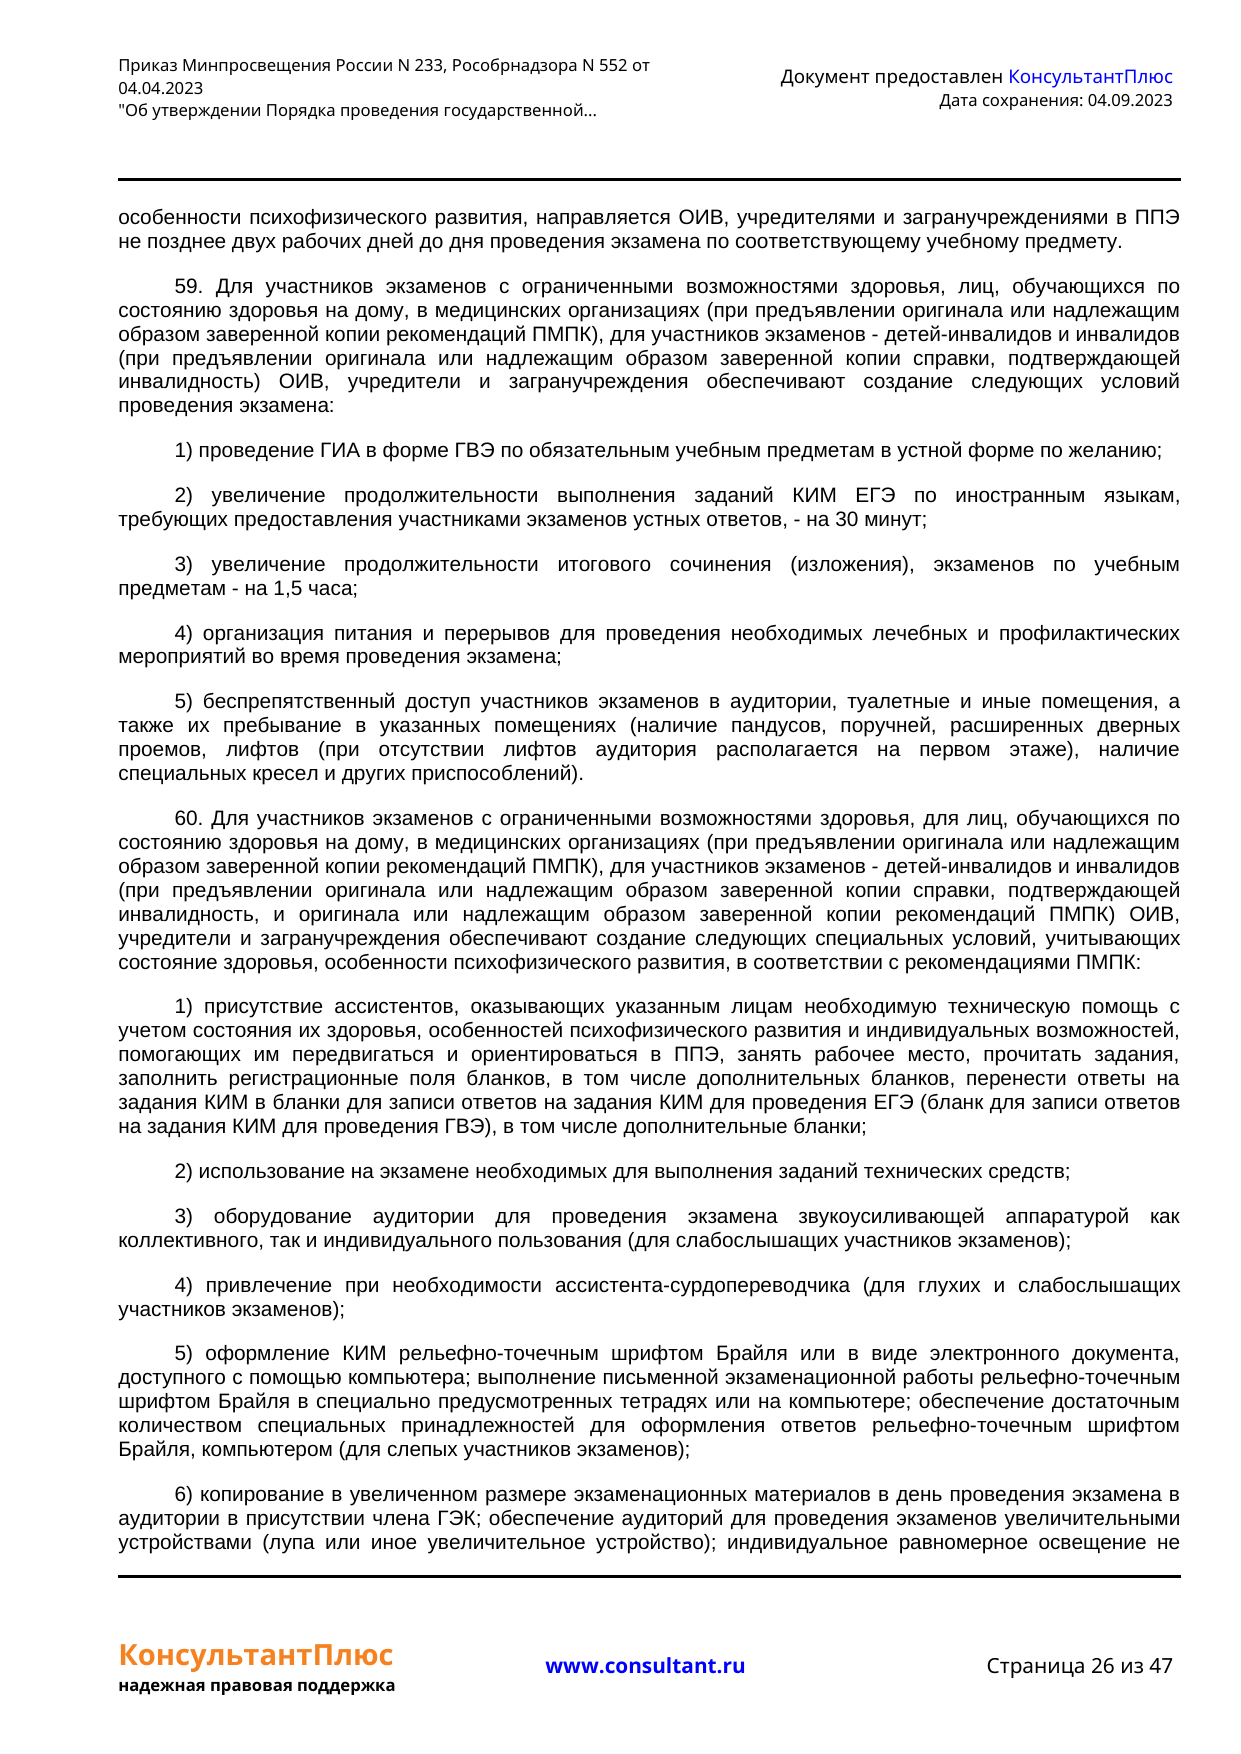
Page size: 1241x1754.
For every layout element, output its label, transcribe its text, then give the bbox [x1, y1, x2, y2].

text 4) привлечение при необходимости ассистента-сурдопереводчика (для глухих и слабослышащих участников экзаменов); [118, 1272, 1181, 1320]
text 2) увеличение продолжительности выполнения заданий КИМ ЕГЭ по иностранным языкам, требующих предоставления участниками экзаменов устных ответов, - на 30 минут; [118, 483, 1181, 531]
text 59. Для участников экзаменов с ограниченными возможностями здоровья, лиц, обучающихся по состоянию здоровья на дому, в медицинских организациях (при предъявлении оригинала или надлежащим образом заверенной копии рекомендаций ПМПК), для участников экзаменов - детей-инвалидов и инвалидов (при предъявлении оригинала или надлежащим образом заверенной копии справки, подтверждающей инвалидность) ОИВ, учредители и загранучреждения обеспечивают создание следующих условий проведения экзамена: [118, 273, 1181, 417]
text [118, 205, 1181, 253]
text 3) увеличение продолжительности итогового сочинения (изложения), экзаменов по учебным предметам - на 1,5 часа; [118, 552, 1181, 599]
text 1) присутствие ассистентов, оказывающих указанным лицам необходимую техническую помощь с учетом состояния их здоровья, особенностей психофизического развития и индивидуальных возможностей, помогающих им передвигаться и ориентироваться в ППЭ, занять рабочее место, прочитать задания, заполнить регистрационные поля бланков, в том числе дополнительных бланков, перенести ответы на задания КИМ в бланки для записи ответов на задания КИМ для проведения ЕГЭ (бланк для записи ответов на задания КИМ для проведения ГВЭ), в том числе дополнительные бланки; [118, 994, 1181, 1138]
text 60. Для участников экзаменов с ограниченными возможностями здоровья, для лиц, обучающихся по состоянию здоровья на дому, в медицинских организациях (при предъявлении оригинала или надлежащим образом заверенной копии рекомендаций ПМПК), для участников экзаменов - детей-инвалидов и инвалидов (при предъявлении оригинала или надлежащим образом заверенной копии справки, подтверждающей инвалидность, и оригинала или надлежащим образом заверенной копии рекомендаций ПМПК) ОИВ, учредители и загранучреждения обеспечивают создание следующих специальных условий, учитывающих состояние здоровья, особенности психофизического развития, в соответствии с рекомендациями ПМПК: [118, 806, 1181, 973]
text 4) организация питания и перерывов для проведения необходимых лечебных и профилактических мероприятий во время проведения экзамена; [118, 620, 1181, 668]
text 2) использование на экзамене необходимых для выполнения заданий технических средств; [118, 1159, 1181, 1183]
text 5) оформление КИМ рельефно-точечным шрифтом Брайля или в виде электронного документа, доступного с помощью компьютера; выполнение письменной экзаменационной работы рельефно-точечным шрифтом Брайля в специально предусмотренных тетрадях или на компьютере; обеспечение достаточным количеством специальных принадлежностей для оформления ответов рельефно-точечным шрифтом Брайля, компьютером (для слепых участников экзаменов); [118, 1341, 1181, 1461]
text 3) оборудование аудитории для проведения экзамена звукоусиливающей аппаратурой как коллективного, так и индивидуального пользования (для слабослышащих участников экзаменов); [118, 1204, 1181, 1252]
text 5) беспрепятственный доступ участников экзаменов в аудитории, туалетные и иные помещения, а также их пребывание в указанных помещениях (наличие пандусов, поручней, расширенных дверных проемов, лифтов (при отсутствии лифтов аудитория располагается на первом этаже), наличие специальных кресел и других приспособлений). [118, 689, 1181, 785]
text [118, 1482, 1181, 1554]
text 1) проведение ГИА в форме ГВЭ по обязательным учебным предметам в устной форме по желанию; [118, 438, 1181, 462]
